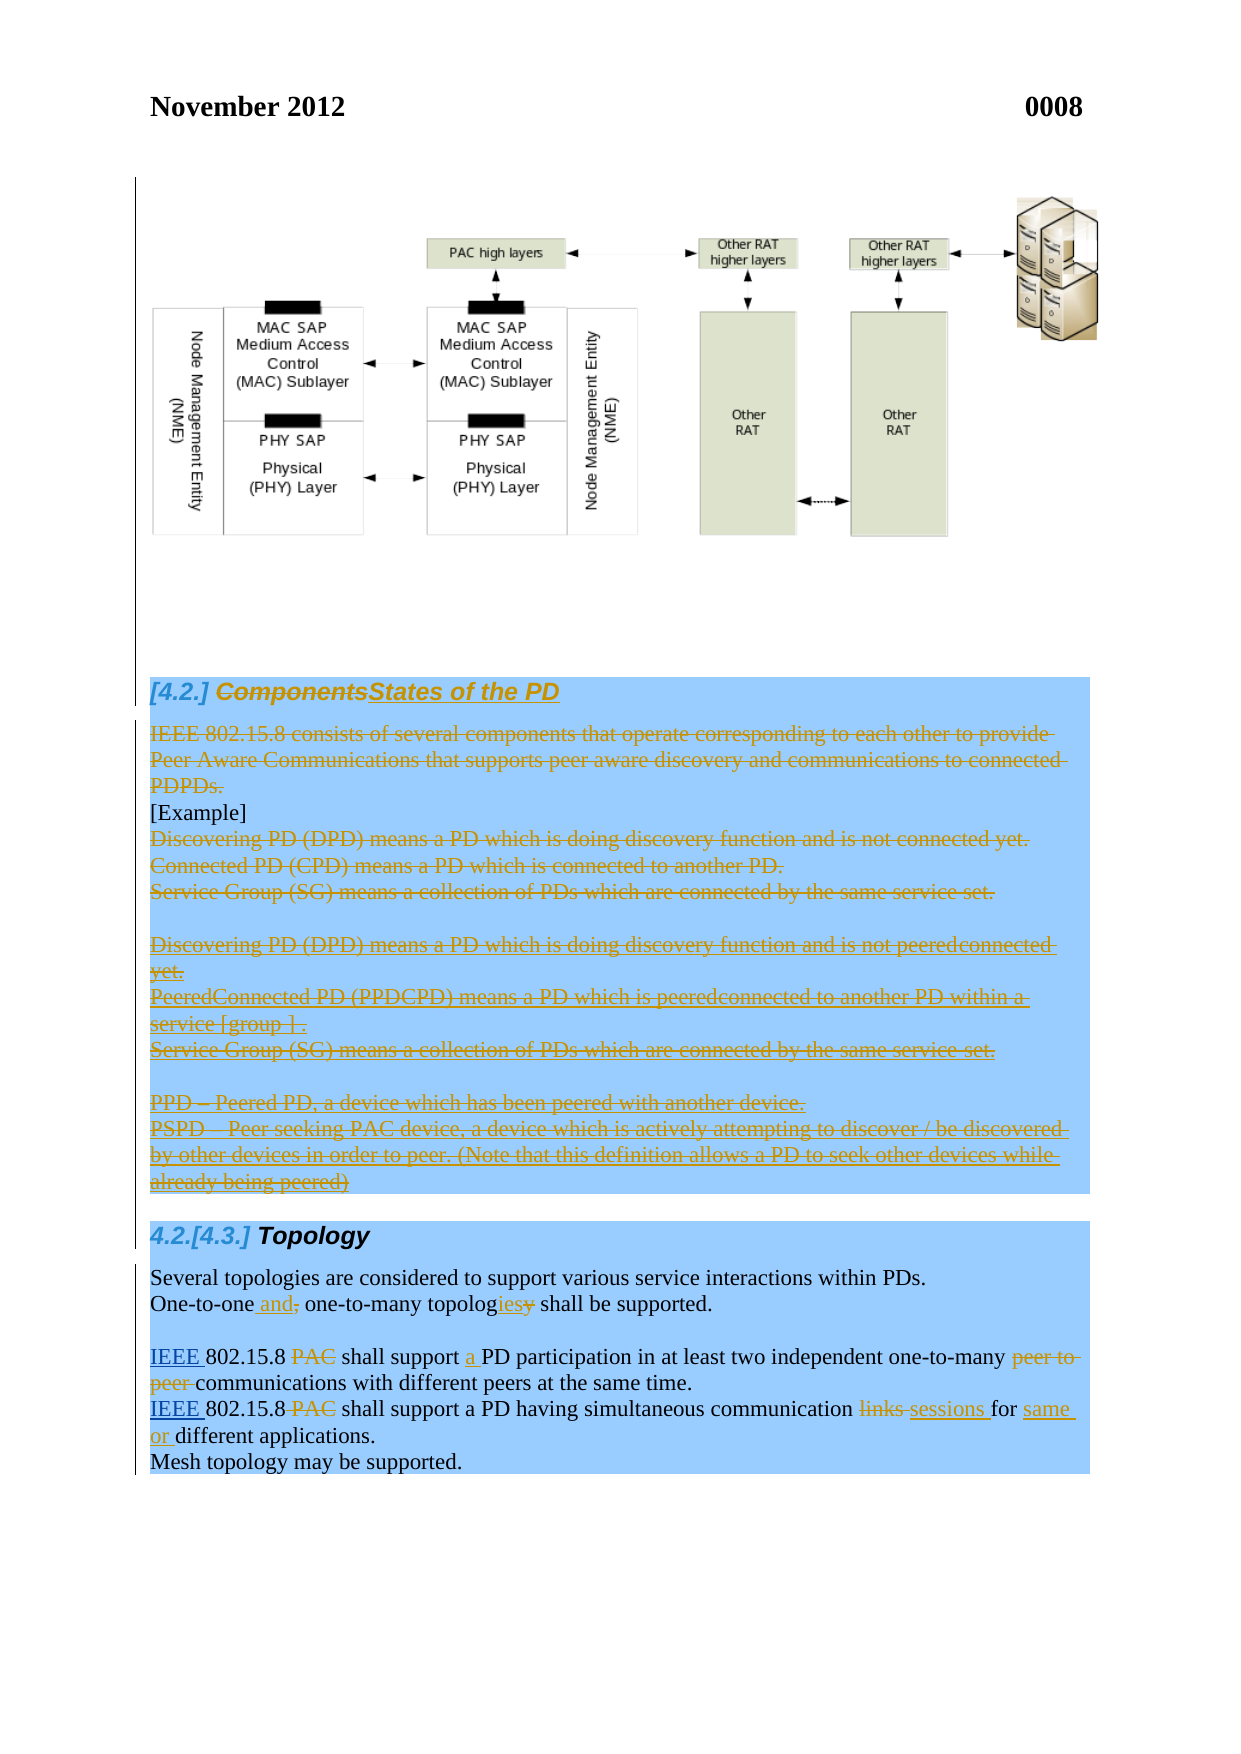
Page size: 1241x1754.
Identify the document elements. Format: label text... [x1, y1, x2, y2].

text Mesh topology may be supported. [150, 1448, 1090, 1474]
subtitle Topology [150, 1221, 1090, 1249]
text 802.15.8 shall support PD participation in at least two independent one-to-many communications with different peers at the same time. [150, 1343, 1090, 1396]
text 802.15.8 shall support a PD having simultaneous communication for different applications. [150, 1396, 1090, 1448]
text Several topologies are considered to support various service interactions within PDs. [150, 1264, 1090, 1290]
text One-to-one one-to-many topolog shall be supported. [150, 1290, 1090, 1316]
